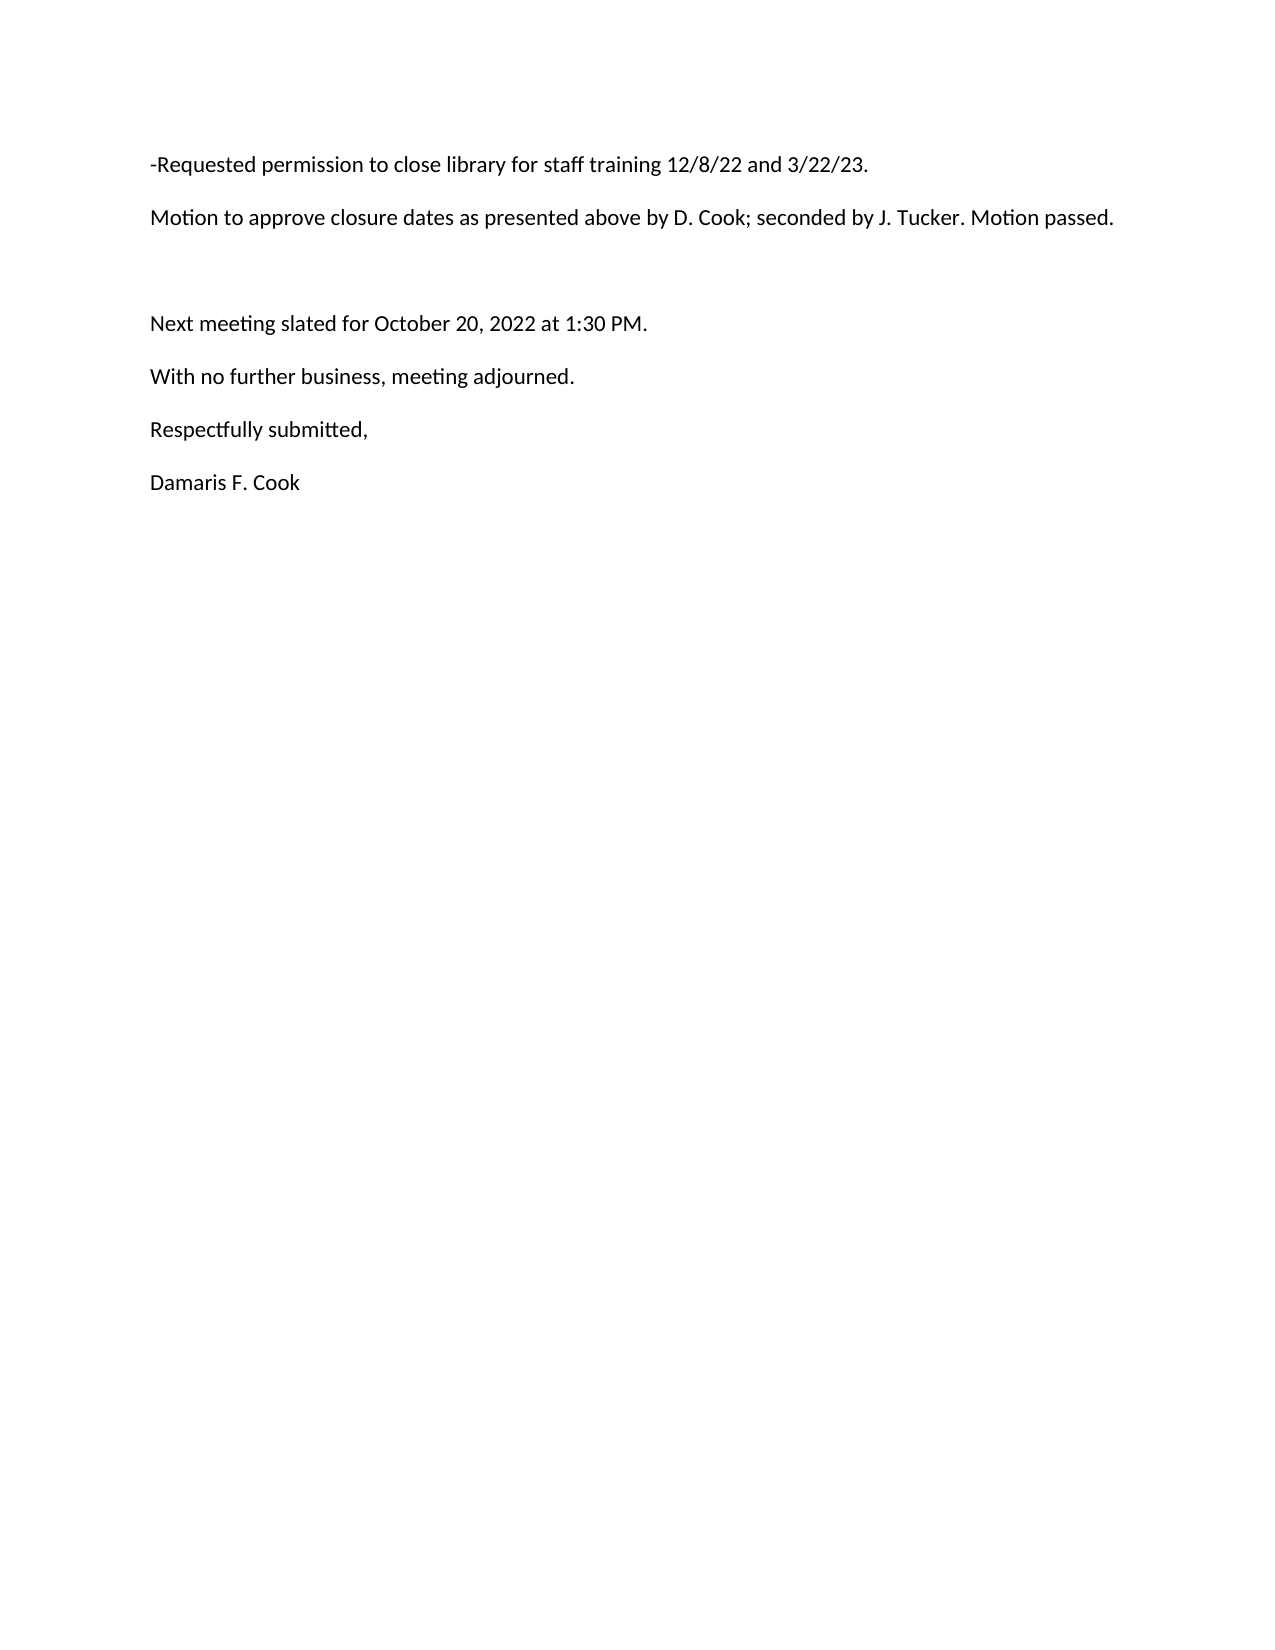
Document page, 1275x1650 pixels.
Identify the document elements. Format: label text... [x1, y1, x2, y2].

text Respectfully submitted, [150, 415, 1125, 443]
text Next meeting slated for October 20, 2022 at 1:30 PM. [150, 309, 1125, 337]
text Motion to approve closure dates as presented above by D. Cook; seconded by J. Tucker. Motion passed. [150, 203, 1125, 231]
text With no further business, meeting adjourned. [150, 362, 1125, 390]
text -Requested permission to close library for staff training 12/8/22 and 3/22/23. [150, 150, 1125, 178]
text Damaris F. Cook [150, 468, 1125, 496]
